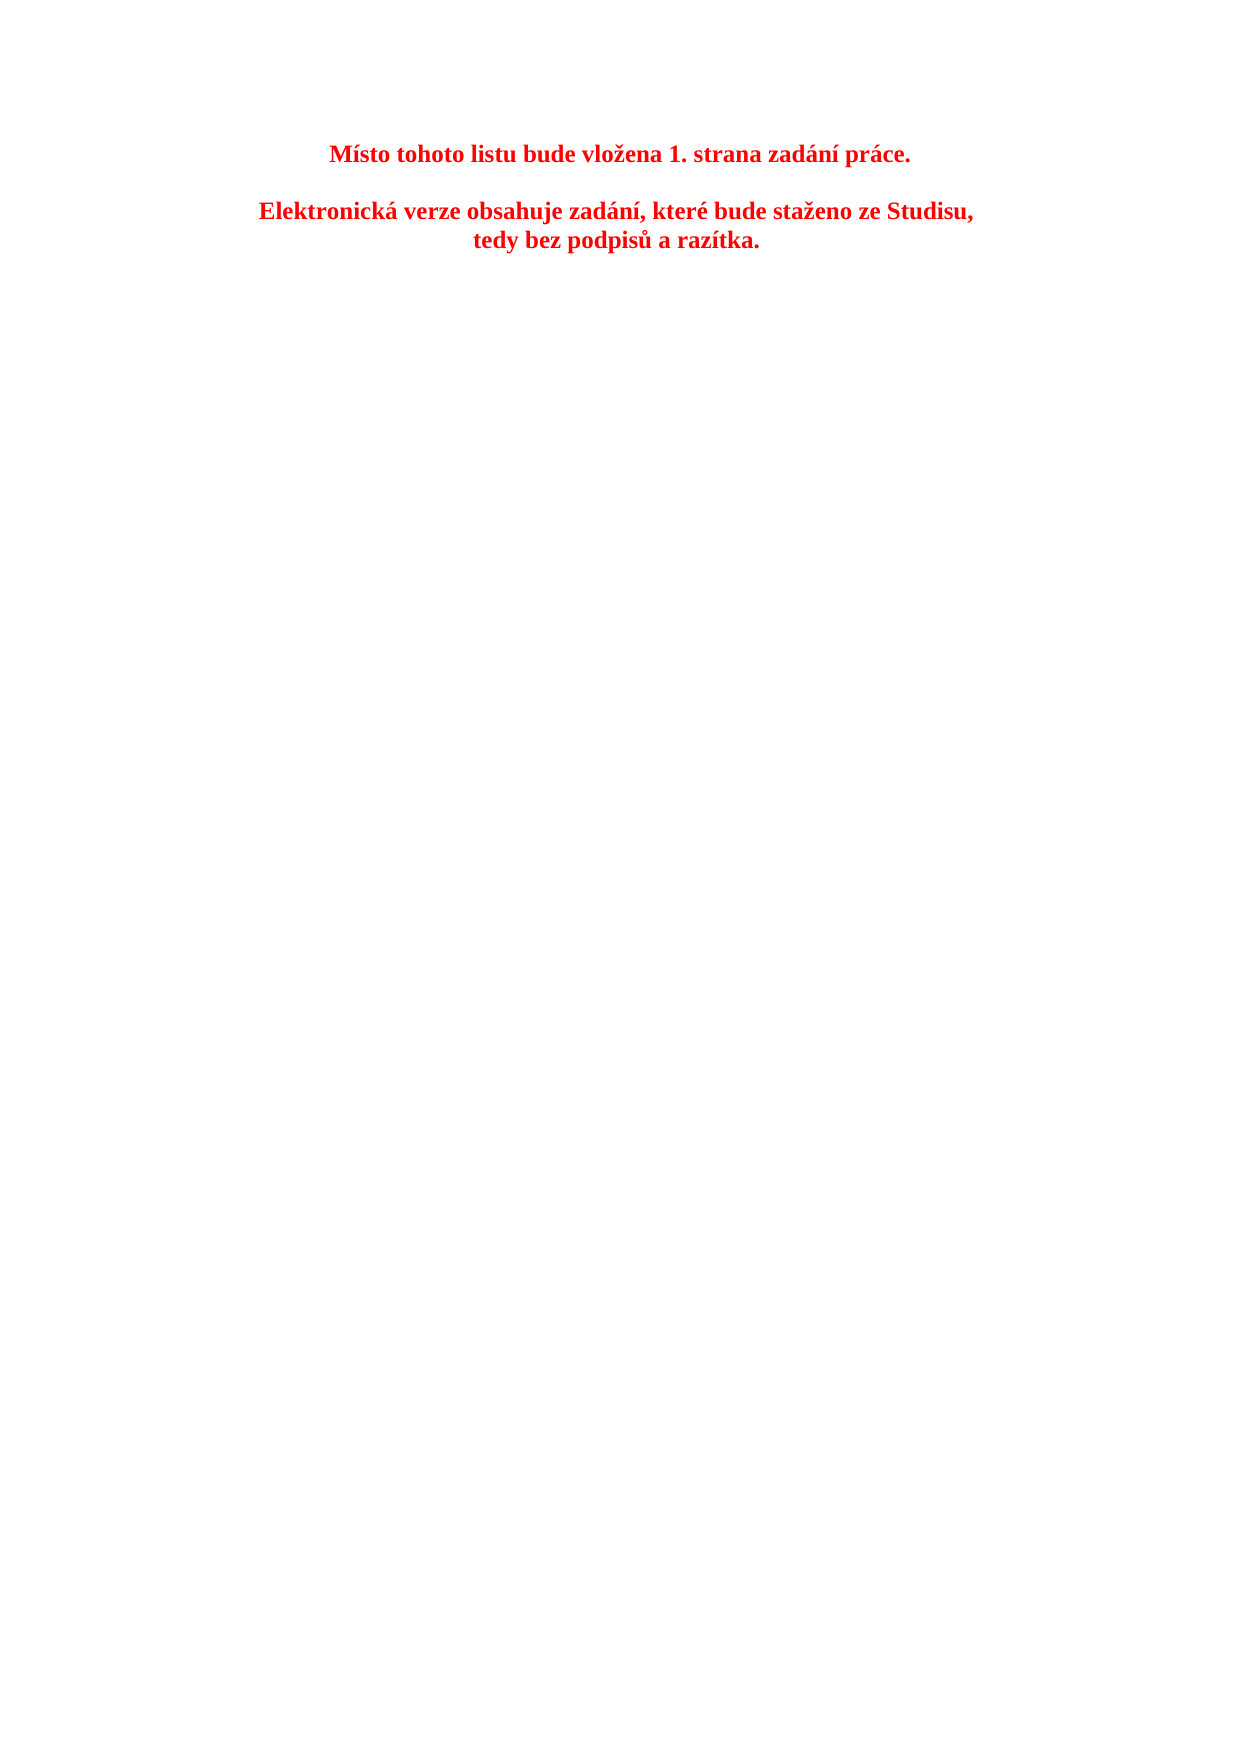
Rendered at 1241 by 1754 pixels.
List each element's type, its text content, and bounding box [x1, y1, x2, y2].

text Místo tohoto listu bude vložena 1. strana zadání práce. [148, 139, 1092, 167]
text Elektronická verze obsahuje zadání, které bude staženo ze Studisu, [148, 196, 1085, 225]
text tedy bez podpisů a razítka. [148, 225, 1085, 254]
